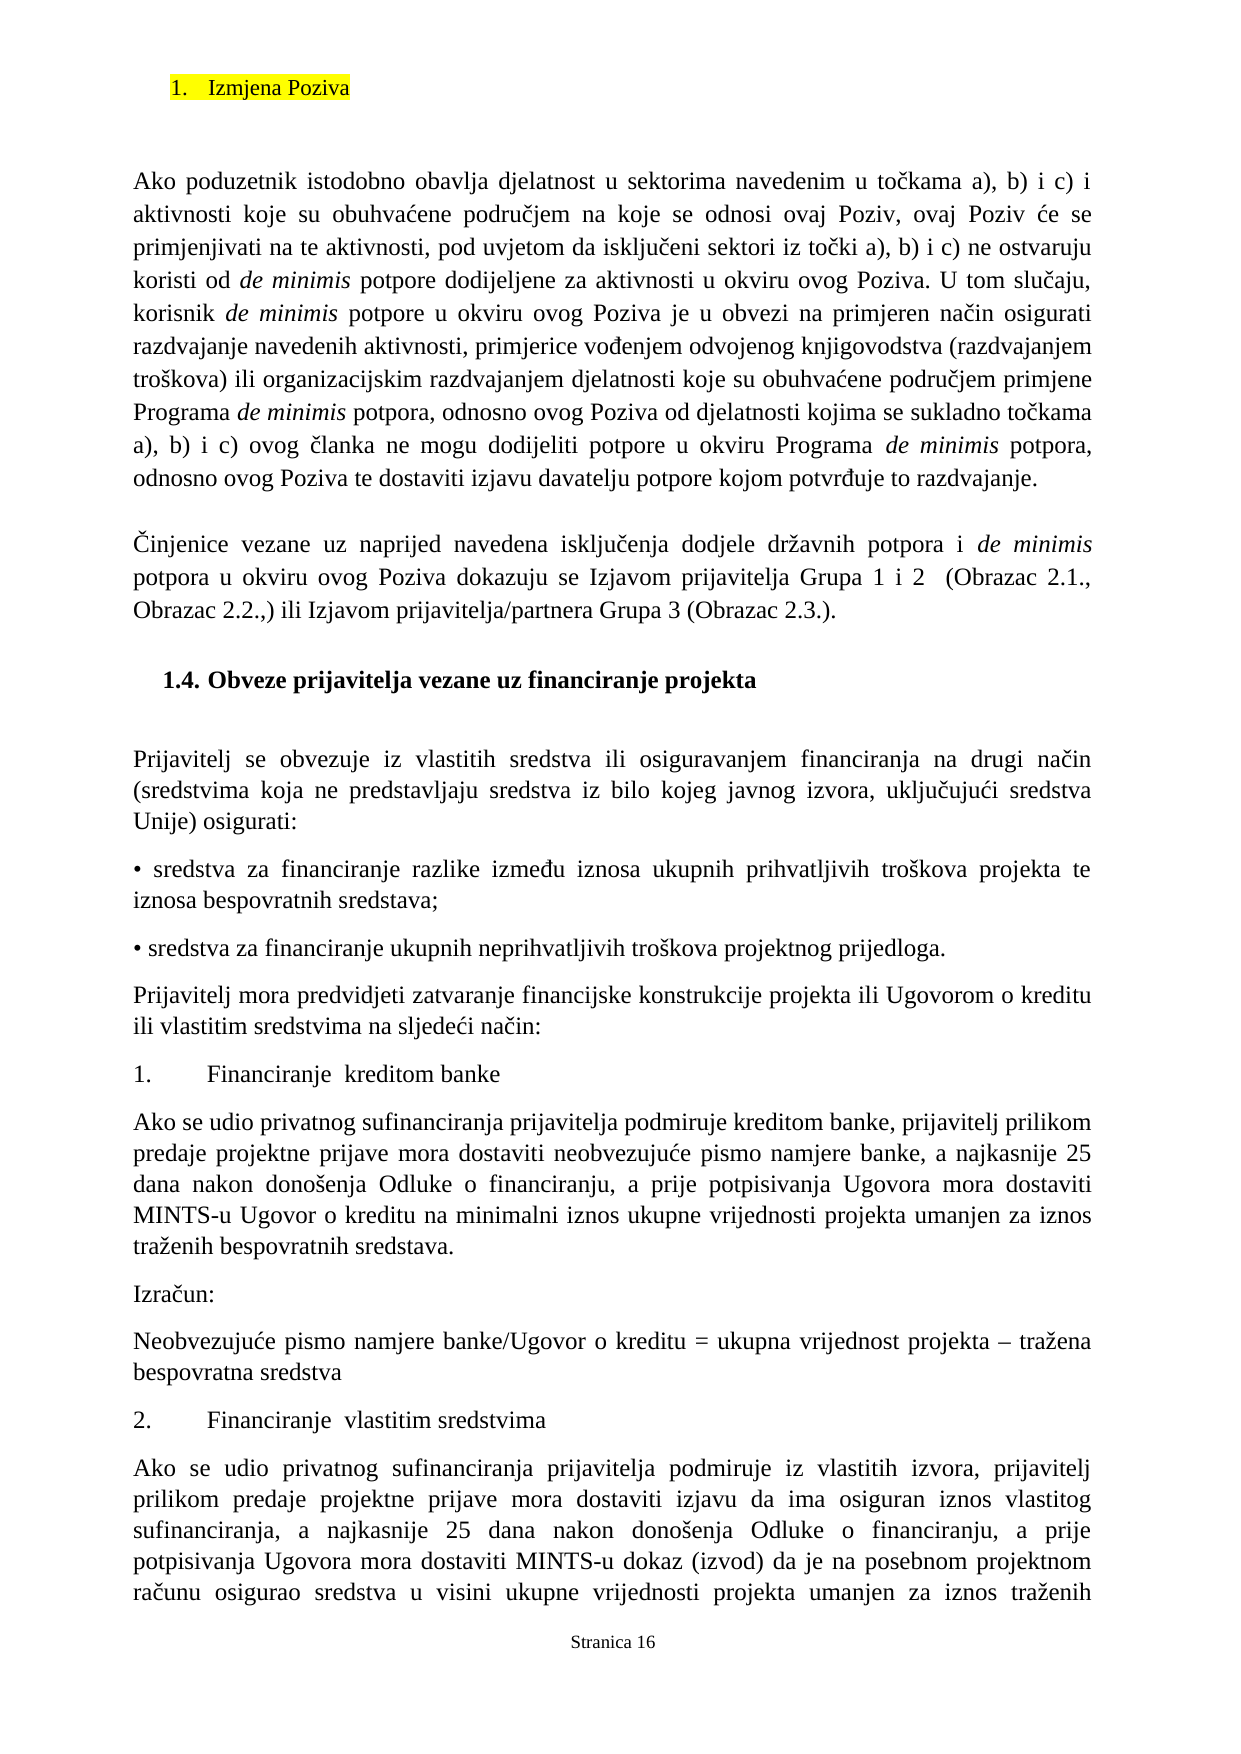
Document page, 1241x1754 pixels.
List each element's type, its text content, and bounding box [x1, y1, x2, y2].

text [133, 1453, 1092, 1606]
text Činjenice vezane uz naprijed navedena isključenja dodjele državnih potpora i de minimis potpora u okviru ovog Poziva dokazuju se Izjavom prijavitelja Grupa 1 i 2 (Obrazac 2.1., Obrazac 2.2.,) ili Izjavom prijavitelja/partnera Grupa 3 (Obrazac 2.3.). [133, 529, 1092, 624]
text Prijavitelj se obvezuje iz vlastitih sredstva ili osiguravanjem financiranja na drugi način (sredstvima koja ne predstavljaju sredstva iz bilo kojeg javnog izvora, uključujući sredstva Unije) osigurati: [133, 744, 1092, 835]
text 1. Financiranje kreditom banke [133, 1059, 1092, 1088]
text Ako poduzetnik istodobno obavlja djelatnost u sektorima navedenim u točkama a), b) i c) i aktivnosti koje su obuhvaćene područjem na koje se odnosi ovaj Poziv, ovaj Poziv će se primjenjivati na te aktivnosti, pod uvjetom da isključeni sektori iz točki a), b) i c) ne ostvaruju koristi od de minimis potpore dodijeljene za aktivnosti u okviru ovog Poziva. U tom slučaju, korisnik de minimis potpore u okviru ovog Poziva je u obvezi na primjeren način osigurati razdvajanje navedenih aktivnosti, primjerice vođenjem odvojenog knjigovodstva (razdvajanjem troškova) ili organizacijskim razdvajanjem djelatnosti koje su obuhvaćene područjem primjene Programa de minimis potpora, odnosno ovog Poziva od djelatnosti kojima se sukladno točkama a), b) i c) ovog članka ne mogu dodijeliti potpore u okviru Programa de minimis potpora, odnosno ovog Poziva te dostaviti izjavu davatelju potpore kojom potvrđuje to razdvajanje. [133, 166, 1092, 492]
text • sredstva za financiranje razlike između iznosa ukupnih prihvatljivih troškova projekta te iznosa bespovratnih sredstava; [133, 854, 1092, 914]
text Prijavitelj mora predvidjeti zatvaranje financijske konstrukcije projekta ili Ugovorom o kreditu ili vlastitim sredstvima na sljedeći način: [133, 980, 1092, 1040]
text Ako se udio privatnog sufinanciranja prijavitelja podmiruje kreditom banke, prijavitelj prilikom predaje projektne prijave mora dostaviti neobvezujuće pismo namjere banke, a najkasnije 25 dana nakon donošenja Odluke o financiranju, a prije potpisivanja Ugovora mora dostaviti MINTS-u Ugovor o kreditu na minimalni iznos ukupne vrijednosti projekta umanjen za iznos traženih bespovratnih sredstava. [133, 1107, 1092, 1260]
text Izračun: [133, 1279, 1092, 1307]
subtitle Obveze prijavitelja vezane uz financiranje projekta [162, 665, 1092, 694]
text Neobvezujuće pismo namjere banke/Ugovor o kreditu = ukupna vrijednost projekta – tražena bespovratna sredstva [133, 1326, 1092, 1386]
text • sredstva za financiranje ukupnih neprihvatljivih troškova projektnog prijedloga. [133, 933, 1092, 961]
text 2. Financiranje vlastitim sredstvima [133, 1405, 1092, 1434]
